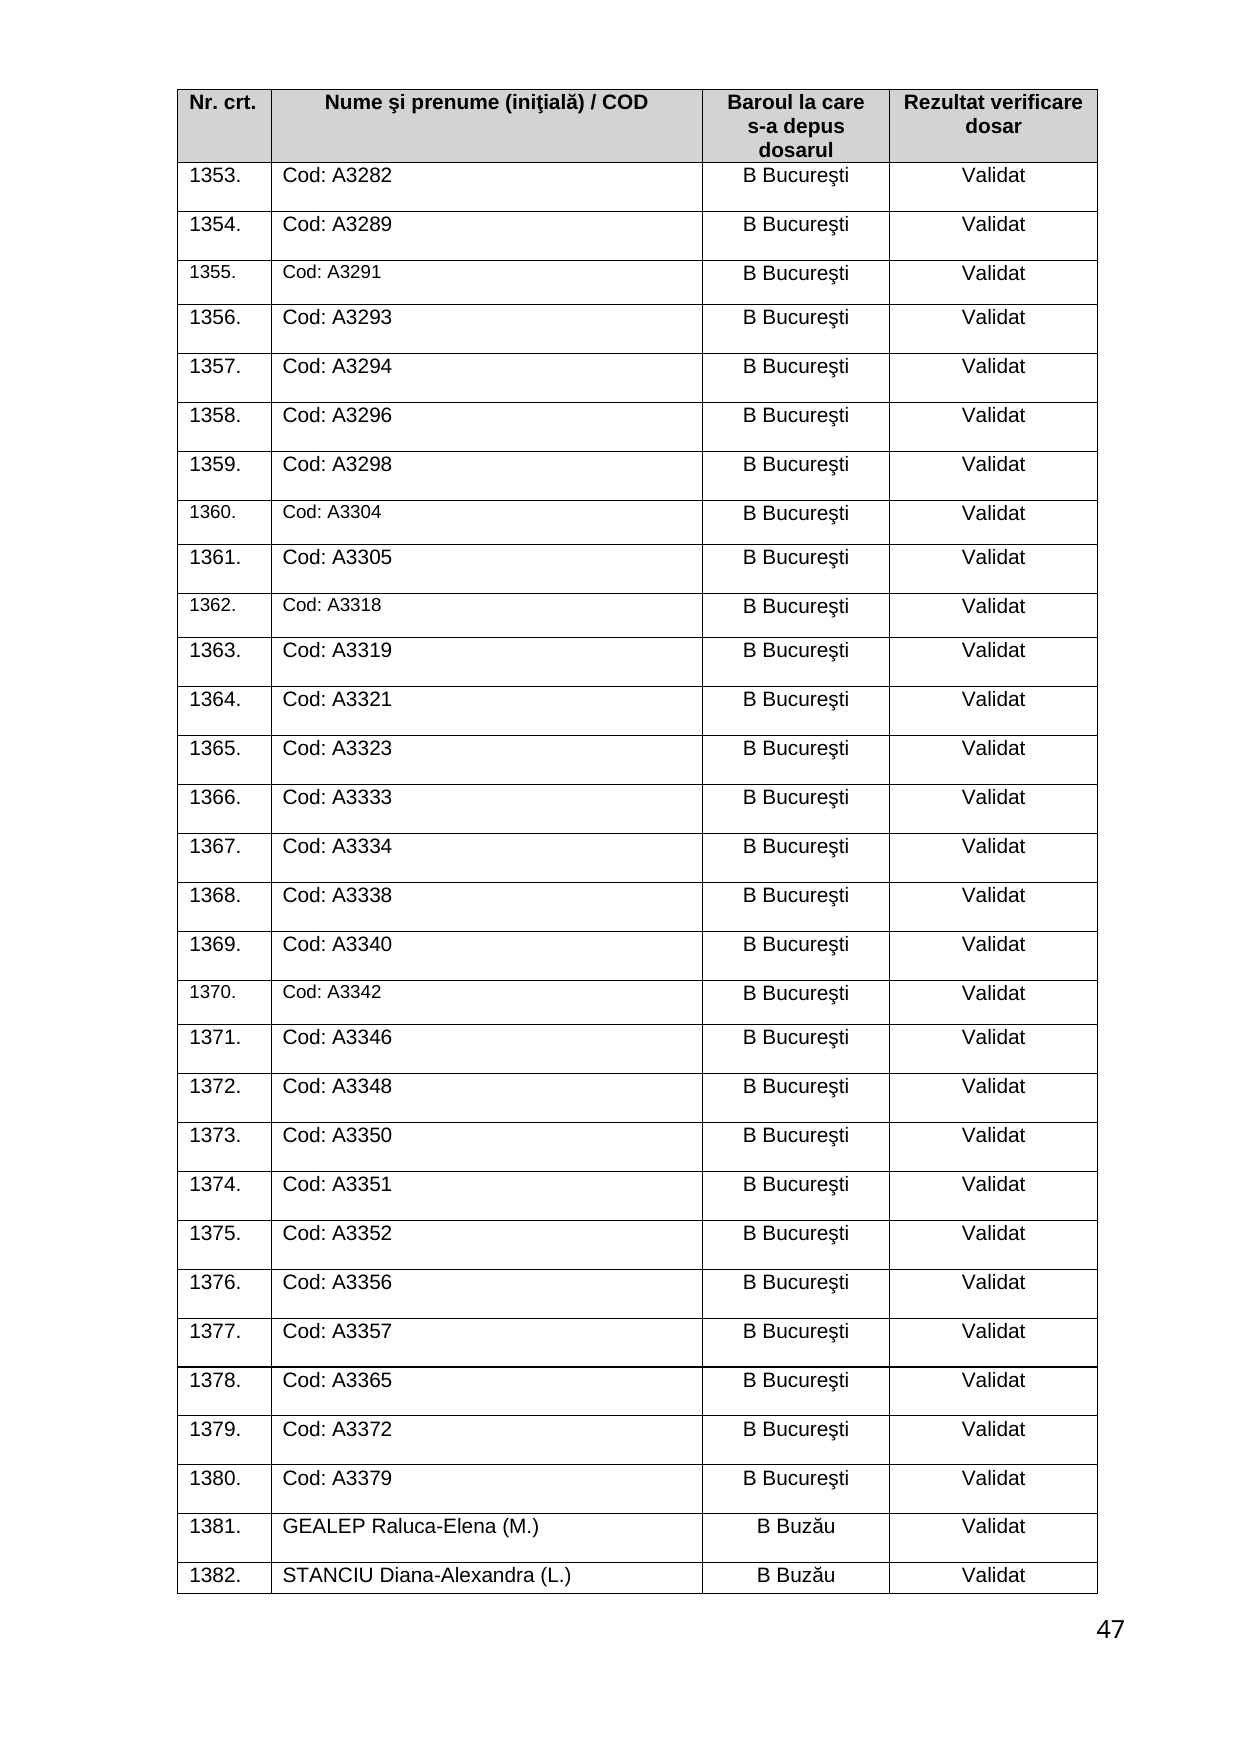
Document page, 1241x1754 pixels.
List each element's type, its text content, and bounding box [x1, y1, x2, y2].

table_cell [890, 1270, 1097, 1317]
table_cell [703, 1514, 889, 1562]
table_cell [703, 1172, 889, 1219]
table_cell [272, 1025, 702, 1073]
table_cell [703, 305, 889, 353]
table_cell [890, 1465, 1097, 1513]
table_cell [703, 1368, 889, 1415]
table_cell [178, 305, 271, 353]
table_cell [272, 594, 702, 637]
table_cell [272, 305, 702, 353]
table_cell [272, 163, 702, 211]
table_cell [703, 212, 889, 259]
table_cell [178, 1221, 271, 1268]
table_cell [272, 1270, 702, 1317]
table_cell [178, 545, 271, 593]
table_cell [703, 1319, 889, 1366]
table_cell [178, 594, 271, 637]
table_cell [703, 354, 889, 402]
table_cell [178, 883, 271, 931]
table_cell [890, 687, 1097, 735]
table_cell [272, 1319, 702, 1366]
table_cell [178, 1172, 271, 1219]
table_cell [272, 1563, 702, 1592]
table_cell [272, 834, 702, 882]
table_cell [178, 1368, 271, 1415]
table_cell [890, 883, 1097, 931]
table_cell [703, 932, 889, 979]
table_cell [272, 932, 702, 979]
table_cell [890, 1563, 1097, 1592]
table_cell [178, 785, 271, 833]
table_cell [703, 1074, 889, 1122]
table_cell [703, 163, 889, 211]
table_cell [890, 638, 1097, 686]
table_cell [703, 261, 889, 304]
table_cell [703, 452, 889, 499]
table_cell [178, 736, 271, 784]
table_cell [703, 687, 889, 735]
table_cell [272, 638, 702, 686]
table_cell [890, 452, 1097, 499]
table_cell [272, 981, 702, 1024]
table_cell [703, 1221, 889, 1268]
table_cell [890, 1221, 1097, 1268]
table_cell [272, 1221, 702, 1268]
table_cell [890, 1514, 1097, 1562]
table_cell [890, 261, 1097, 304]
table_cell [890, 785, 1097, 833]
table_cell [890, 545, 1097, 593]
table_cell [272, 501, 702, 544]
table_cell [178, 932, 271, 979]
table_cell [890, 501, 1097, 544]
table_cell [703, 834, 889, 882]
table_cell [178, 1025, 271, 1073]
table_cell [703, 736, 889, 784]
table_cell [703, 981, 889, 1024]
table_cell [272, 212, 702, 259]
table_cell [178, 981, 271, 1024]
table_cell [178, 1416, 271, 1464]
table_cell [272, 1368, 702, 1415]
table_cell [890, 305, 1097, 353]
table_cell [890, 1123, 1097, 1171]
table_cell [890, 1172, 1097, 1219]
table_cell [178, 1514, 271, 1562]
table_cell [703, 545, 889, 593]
table_header Nr. crt. [178, 90, 271, 162]
table_header Baroul la care s-a depus dosarul [703, 90, 889, 162]
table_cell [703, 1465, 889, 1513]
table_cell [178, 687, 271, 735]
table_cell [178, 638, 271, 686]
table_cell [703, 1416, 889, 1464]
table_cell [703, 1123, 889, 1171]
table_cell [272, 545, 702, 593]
table_header Rezultat verificare dosar [890, 90, 1097, 162]
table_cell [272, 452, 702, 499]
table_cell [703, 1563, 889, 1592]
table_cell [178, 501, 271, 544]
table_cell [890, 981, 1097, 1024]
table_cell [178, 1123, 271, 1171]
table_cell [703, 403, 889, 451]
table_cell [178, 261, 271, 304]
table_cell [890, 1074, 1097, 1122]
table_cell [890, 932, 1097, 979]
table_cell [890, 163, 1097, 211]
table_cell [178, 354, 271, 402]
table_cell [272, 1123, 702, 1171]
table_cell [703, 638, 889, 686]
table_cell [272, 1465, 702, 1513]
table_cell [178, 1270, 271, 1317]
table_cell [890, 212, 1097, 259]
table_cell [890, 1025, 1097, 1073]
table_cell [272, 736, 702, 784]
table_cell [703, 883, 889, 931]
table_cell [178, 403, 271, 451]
table_header Nume şi prenume (iniţială) / COD [272, 90, 702, 162]
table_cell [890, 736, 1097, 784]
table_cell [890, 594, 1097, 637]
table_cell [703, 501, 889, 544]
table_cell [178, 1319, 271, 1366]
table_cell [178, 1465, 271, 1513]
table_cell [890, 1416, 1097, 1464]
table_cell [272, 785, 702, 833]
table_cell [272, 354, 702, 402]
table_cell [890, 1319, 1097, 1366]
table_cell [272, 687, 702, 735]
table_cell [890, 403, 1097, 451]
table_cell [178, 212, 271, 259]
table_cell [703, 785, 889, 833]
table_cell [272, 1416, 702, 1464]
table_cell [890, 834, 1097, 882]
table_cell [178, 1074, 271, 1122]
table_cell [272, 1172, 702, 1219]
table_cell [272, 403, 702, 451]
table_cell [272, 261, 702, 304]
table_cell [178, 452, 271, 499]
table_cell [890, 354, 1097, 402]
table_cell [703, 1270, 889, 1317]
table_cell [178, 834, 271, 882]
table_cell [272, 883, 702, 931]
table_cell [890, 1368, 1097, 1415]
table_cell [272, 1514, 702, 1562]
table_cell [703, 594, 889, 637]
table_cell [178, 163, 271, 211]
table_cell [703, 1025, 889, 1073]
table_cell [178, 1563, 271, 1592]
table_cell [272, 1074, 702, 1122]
